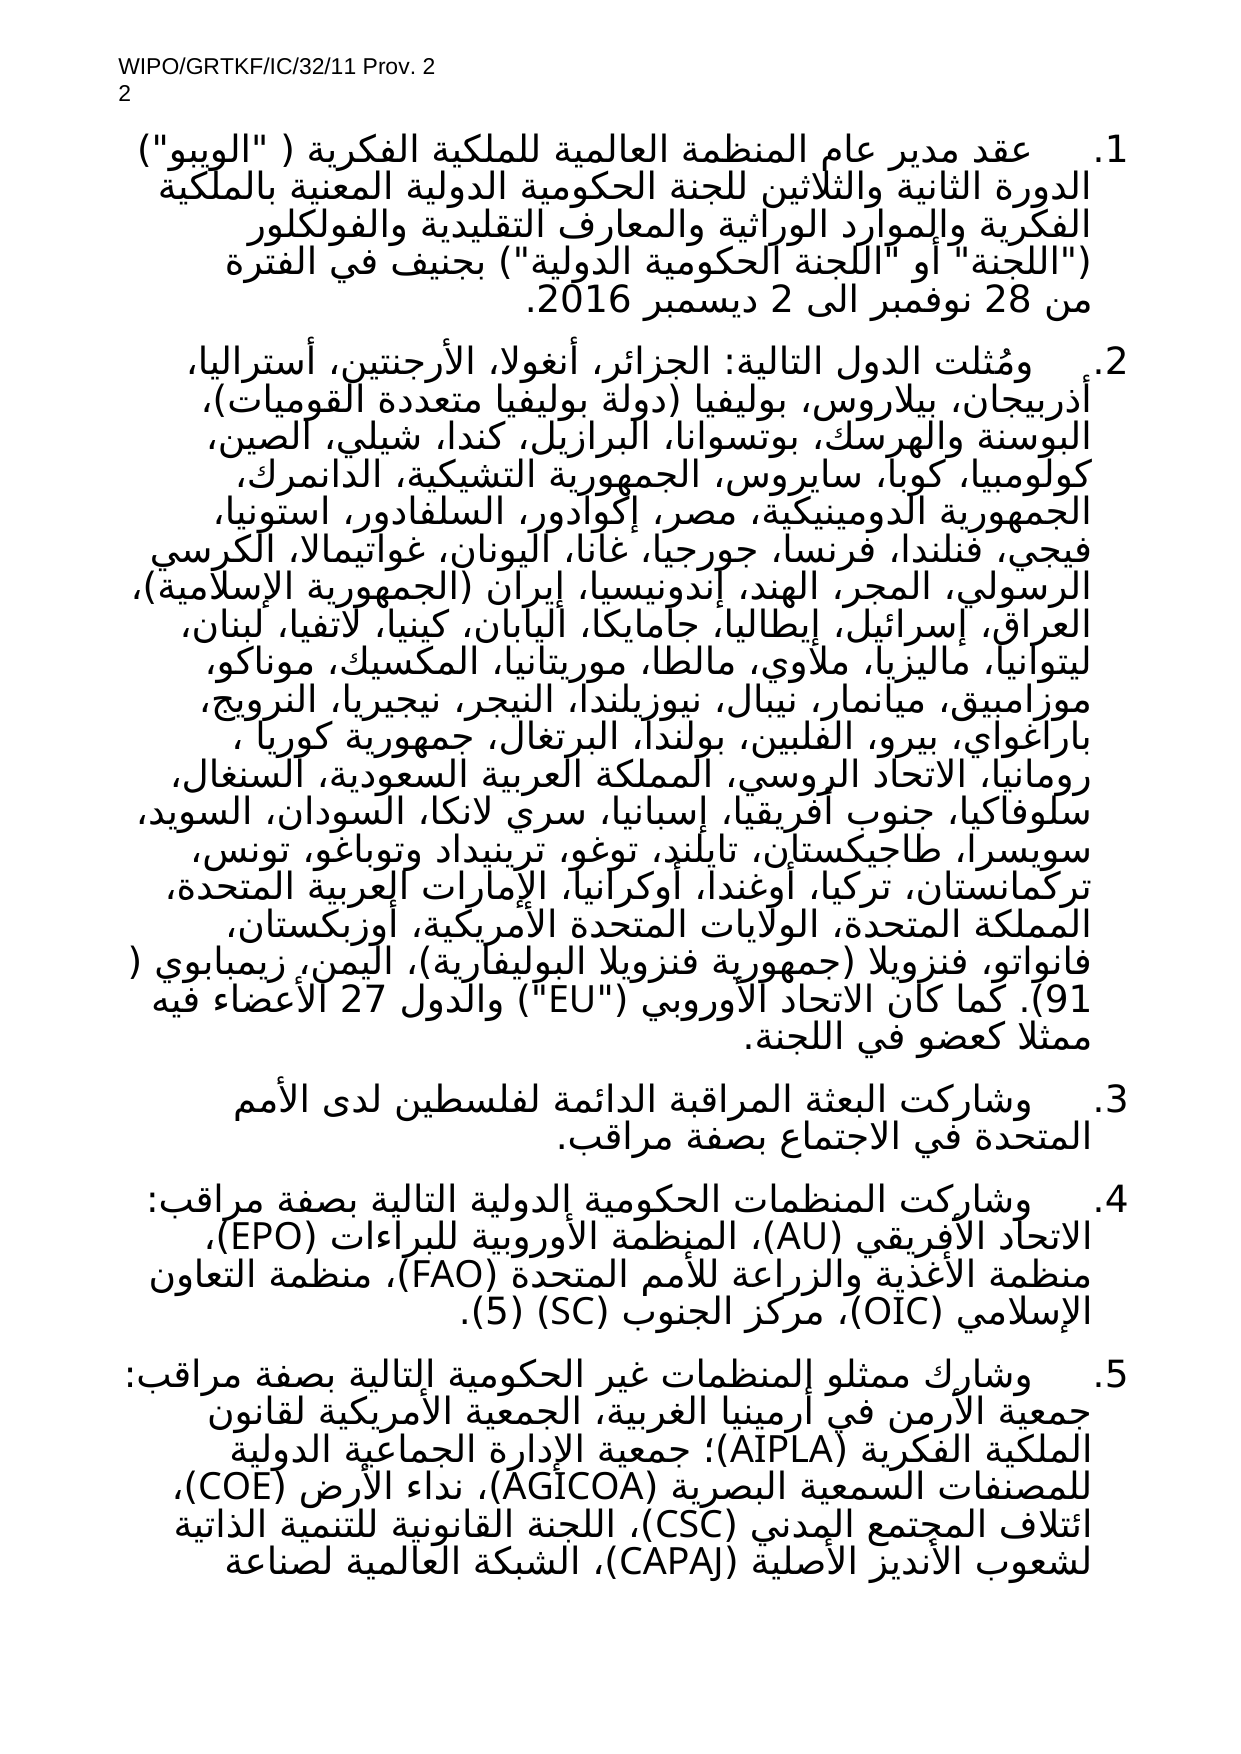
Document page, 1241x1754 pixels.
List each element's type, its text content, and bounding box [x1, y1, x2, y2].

text عقد مدير عام المنظمة العالمية للملكية الفكرية ( "الويبو") الدورة الثانية والثلاثين للجنة الحكومية الدولية المعنية بالملكية الفكرية والموارد الوراثية والمعارف التقليدية والفولكلور ("اللجنة" أو "اللجنة الحكومية الدولية") بجنيف في الفترة من 28 نوفمبر الى 2 ديسمبر 2016. [118, 132, 1092, 320]
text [118, 1357, 1092, 1582]
text ومُثلت الدول التالية: الجزائر، أنغولا، الأرجنتين، أستراليا، أذربيجان، بيلاروس، بوليفيا (دولة بوليفيا متعددة القوميات)، البوسنة والهرسك، بوتسوانا، البرازيل، كندا، شيلي، الصين، كولومبيا، كوبا، سايروس، الجمهورية التشيكية، الدانمرك، الجمهورية الدومينيكية، مصر، إكوادور، السلفادور، استونيا، فيجي، فنلندا، فرنسا، جورجيا، غانا، اليونان، غواتيمالا، الكرسي الرسولي، المجر، الهند، إندونيسيا، إيران (الجمهورية الإسلامية)، العراق، إسرائيل، إيطاليا، جامايكا، اليابان، كينيا، لاتفيا، لبنان، ليتوانيا، ماليزيا، ملاوي، مالطا، موريتانيا، المكسيك، موناكو، موزامبيق، ميانمار، نيبال، نيوزيلندا، النيجر، نيجيريا، النرويج، باراغواي، بيرو، الفلبين، بولندا، البرتغال، جمهورية كوريا ، رومانيا، الاتحاد الروسي، المملكة العربية السعودية، السنغال، سلوفاكيا، جنوب أفريقيا، إسبانيا، سري لانكا، السودان، السويد، سويسرا، طاجيكستان، تايلند، توغو، ترينيداد وتوباغو، تونس، تركمانستان، تركيا، أوغندا، أوكرانيا، الإمارات العربية المتحدة، المملكة المتحدة، الولايات المتحدة الأمريكية، أوزبكستان، فانواتو، فنزويلا (جمهورية فنزويلا البوليفارية)، اليمن، زيمبابوي (91). كما كان الاتحاد الأوروبي ("EU") والدول 27 الأعضاء فيه ممثلا كعضو في اللجنة. [118, 345, 1092, 1057]
text وشاركت البعثة المراقبة الدائمة لفلسطين لدى الأمم المتحدة في الاجتماع بصفة مراقب. [118, 1082, 1092, 1157]
text وشاركت المنظمات الحكومية الدولية التالية بصفة مراقب: الاتحاد الأفريقي (AU)، المنظمة الأوروبية للبراءات (EPO)، منظمة الأغذية والزراعة للأمم المتحدة (FAO)، منظمة التعاون الإسلامي (OIC)، مركز الجنوب (SC) (5). [118, 1182, 1092, 1332]
